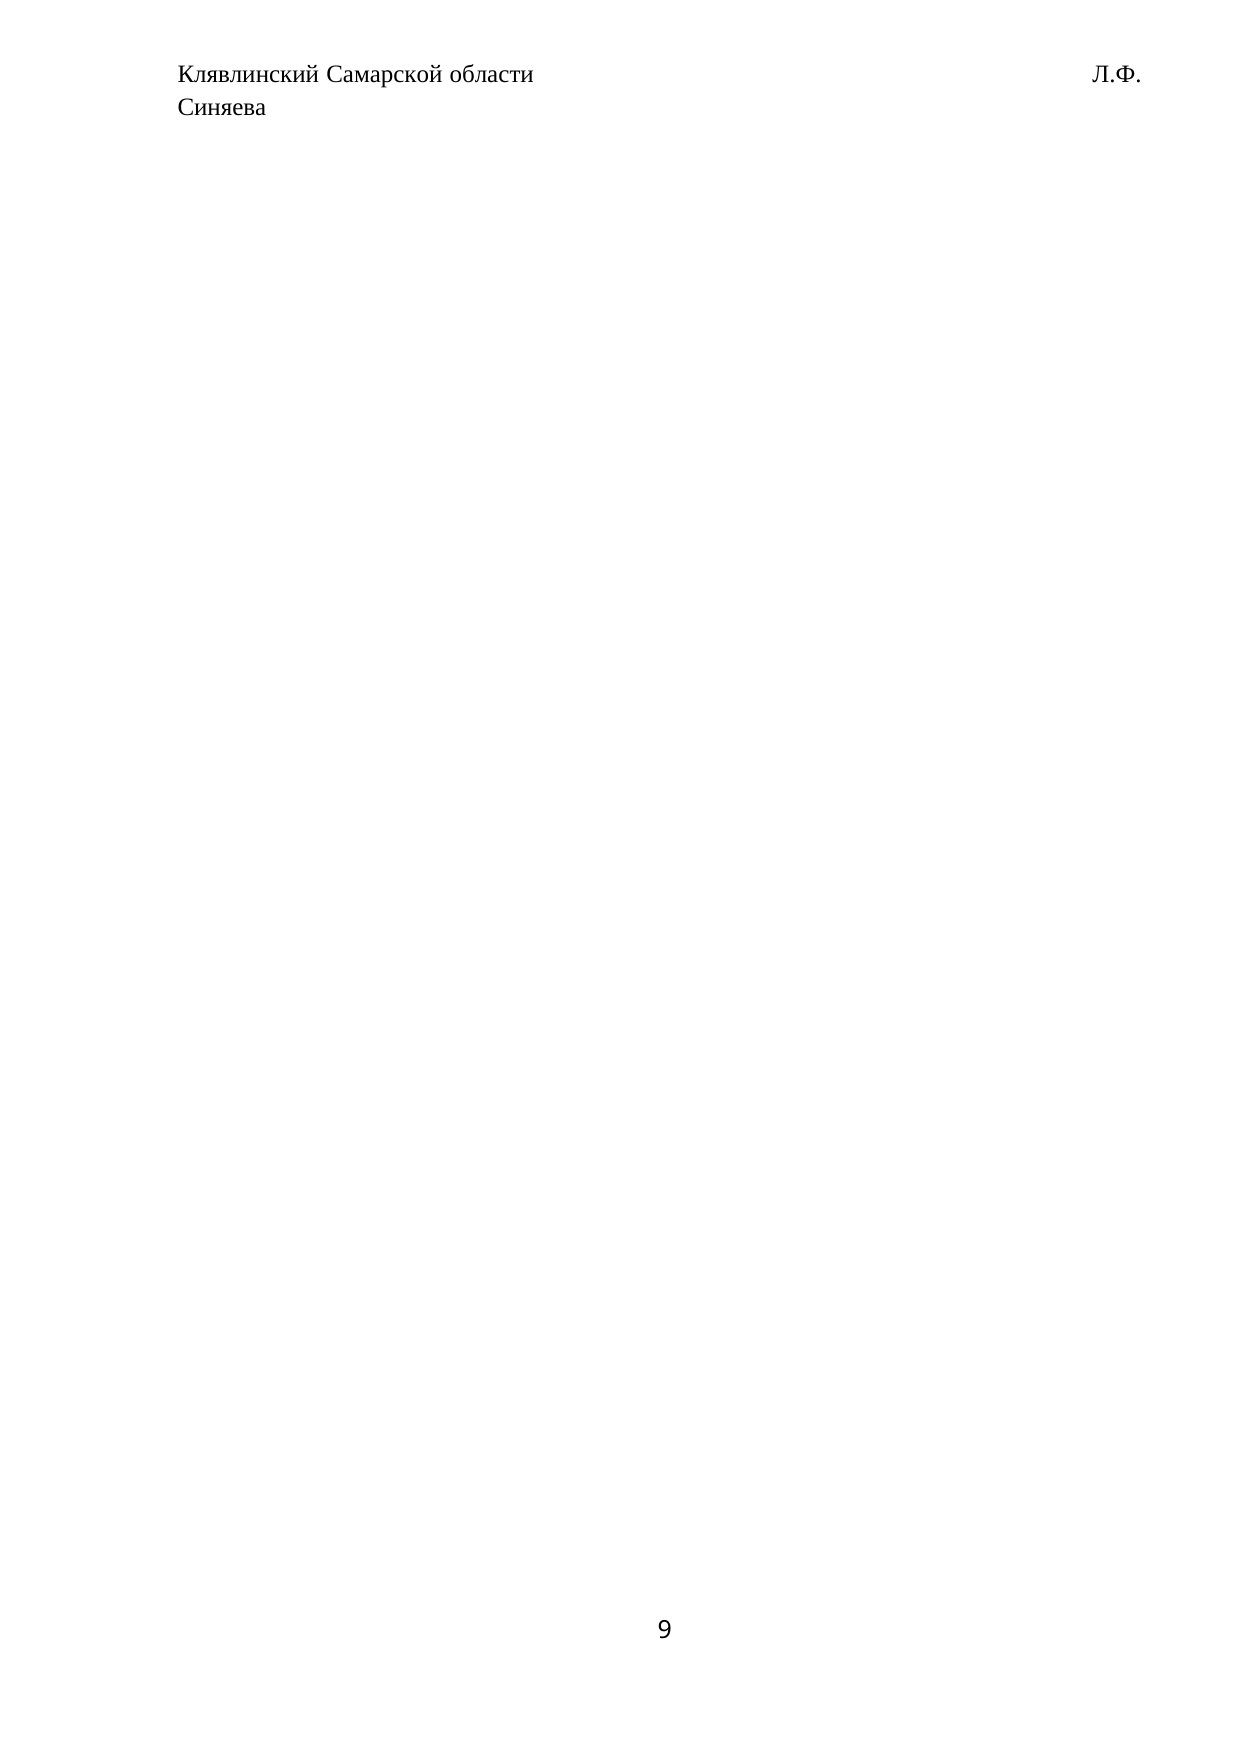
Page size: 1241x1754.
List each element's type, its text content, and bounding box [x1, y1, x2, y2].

text Клявлинский Самарской области Л.Ф. Синяева [177, 59, 1152, 121]
